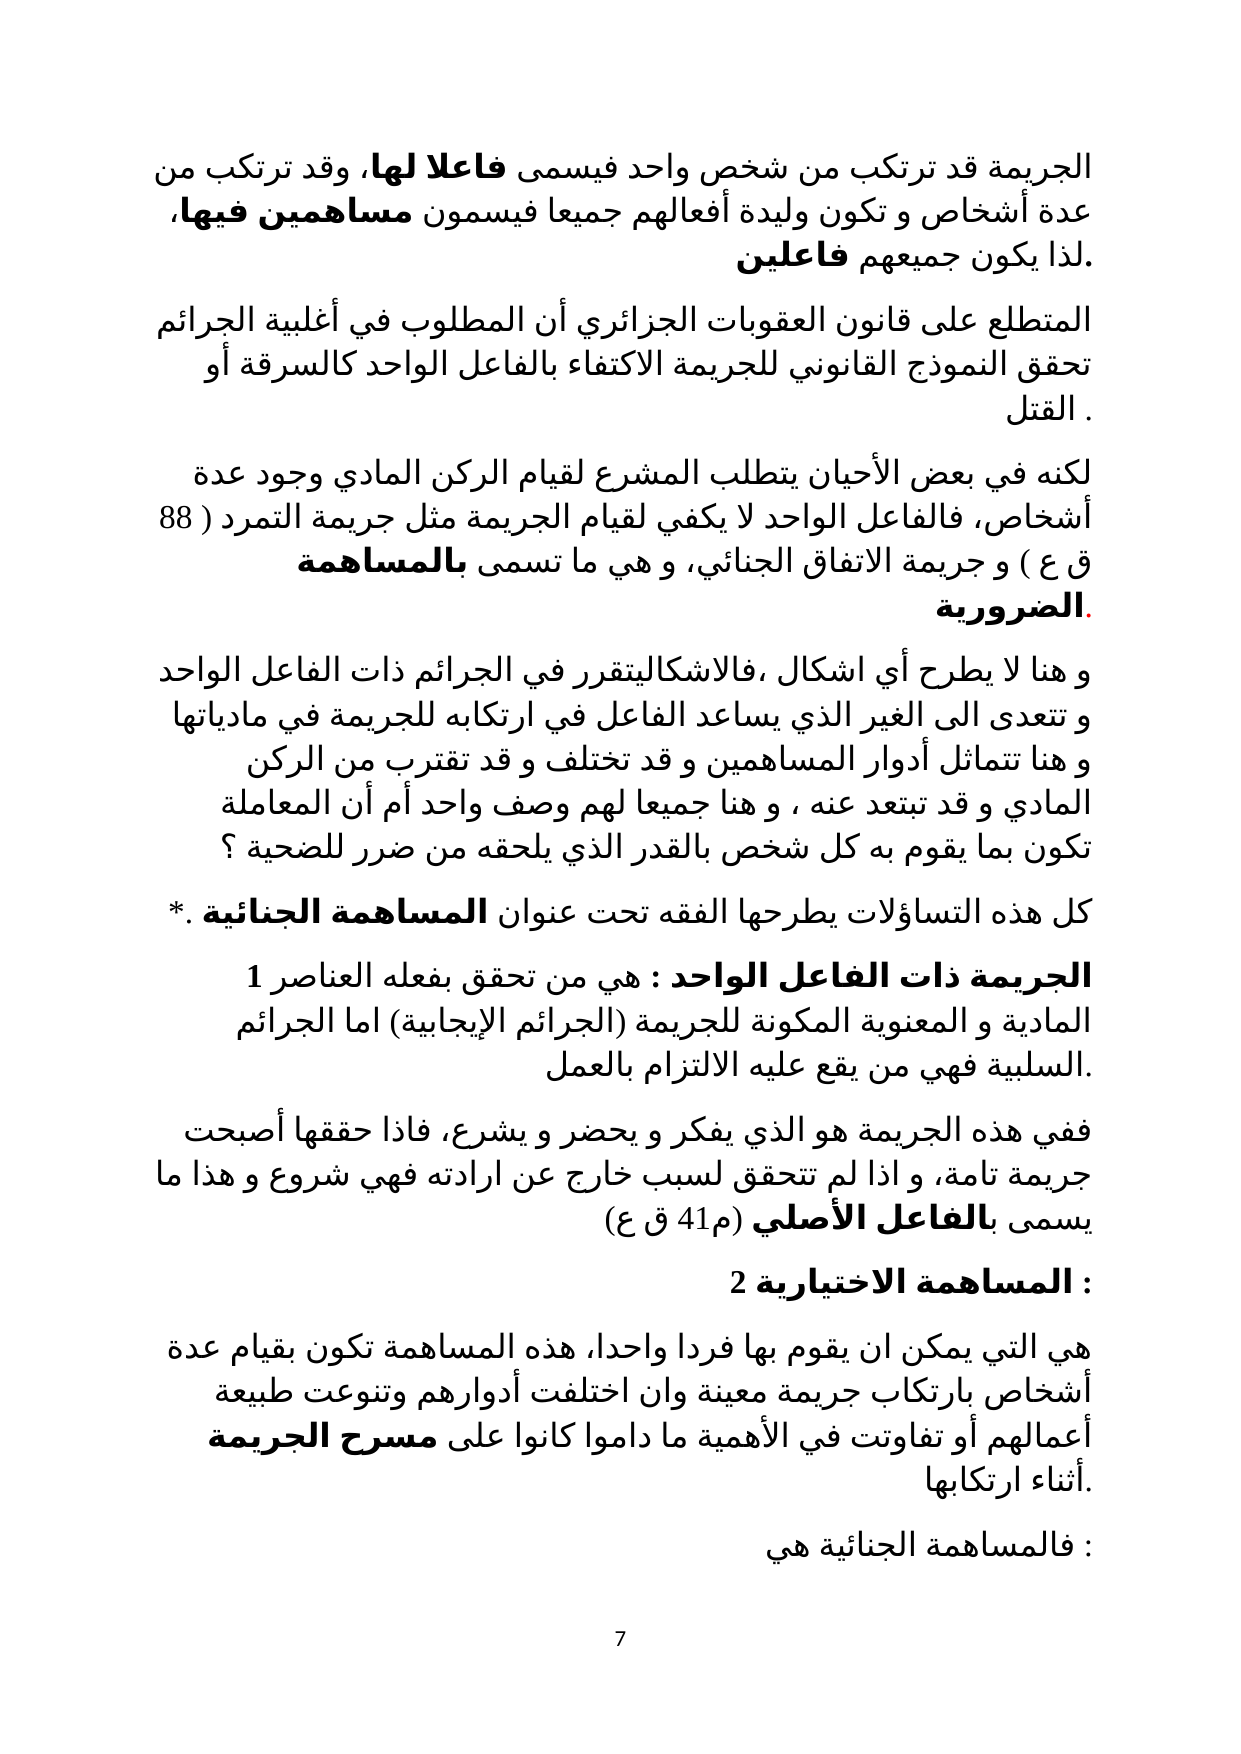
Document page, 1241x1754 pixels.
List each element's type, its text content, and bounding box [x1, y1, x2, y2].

text ففي هذه الجريمة هو الذي يفكر و يحضر و يشرع، فاذا حققها أصبحت جريمة تامة، و اذا لم تتحقق لسبب خارج عن ارادته فهي شروع و هذا ما يسمى بالفاعل الأصلي (م41 ق ع) [148, 1110, 1093, 1236]
text الجريمة قد ترتكب من شخص واحد فيسمى فاعلا لها، وقد ترتكب من عدة أشخاص و تكون وليدة أفعالهم جميعا فيسمون مساهمين فيها، لذا يكون جميعهم فاعلين. [148, 148, 1093, 274]
text و هنا لا يطرح أي اشكال ،فالاشكاليتقرر في الجرائم ذات الفاعل الواحد و تتعدى الى الغير الذي يساعد الفاعل في ارتكابه للجريمة في مادياتها و هنا تتماثل أدوار المساهمين و قد تختلف و قد تقترب من الركن المادي و قد تبتعد عنه ، و هنا جميعا لهم وصف واحد أم أن المعاملة تكون بما يقوم به كل شخص بالقدر الذي يلحقه من ضرر للضحية ؟ [148, 651, 1093, 865]
text هي التي يمكن ان يقوم بها فردا واحدا، هذه المساهمة تكون بقيام عدة أشخاص بارتكاب جريمة معينة وان اختلفت أدوارهم وتنوعت طبيعة أعمالهم أو تفاوتت في الأهمية ما داموا كانوا على مسرح الجريمة أثناء ارتكابها. [148, 1328, 1093, 1498]
text 1 الجريمة ذات الفاعل الواحد : هي من تحقق بفعله العناصر المادية و المعنوية المكونة للجريمة (الجرائم الإيجابية) اما الجرائم السلبية فهي من يقع عليه الالتزام بالعمل. [148, 957, 1093, 1083]
text فالمساهمة الجنائية هي : [148, 1525, 1093, 1563]
text 2 المساهمة الاختيارية : [148, 1263, 1093, 1301]
text المتطلع على قانون العقوبات الجزائري أن المطلوب في أغلبية الجرائم تحقق النموذج القانوني للجريمة الاكتفاء بالفاعل الواحد كالسرقة أو القتل . [148, 301, 1093, 427]
text *. كل هذه التساؤلات يطرحها الفقه تحت عنوان المساهمة الجنائية [148, 892, 1093, 930]
text لكنه في بعض الأحيان يتطلب المشرع لقيام الركن المادي وجود عدة أشخاص، فالفاعل الواحد لا يكفي لقيام الجريمة مثل جريمة التمرد ( 88 ق ع ) و جريمة الاتفاق الجنائي، و هي ما تسمى بالمساهمة الضرورية. [148, 454, 1093, 624]
